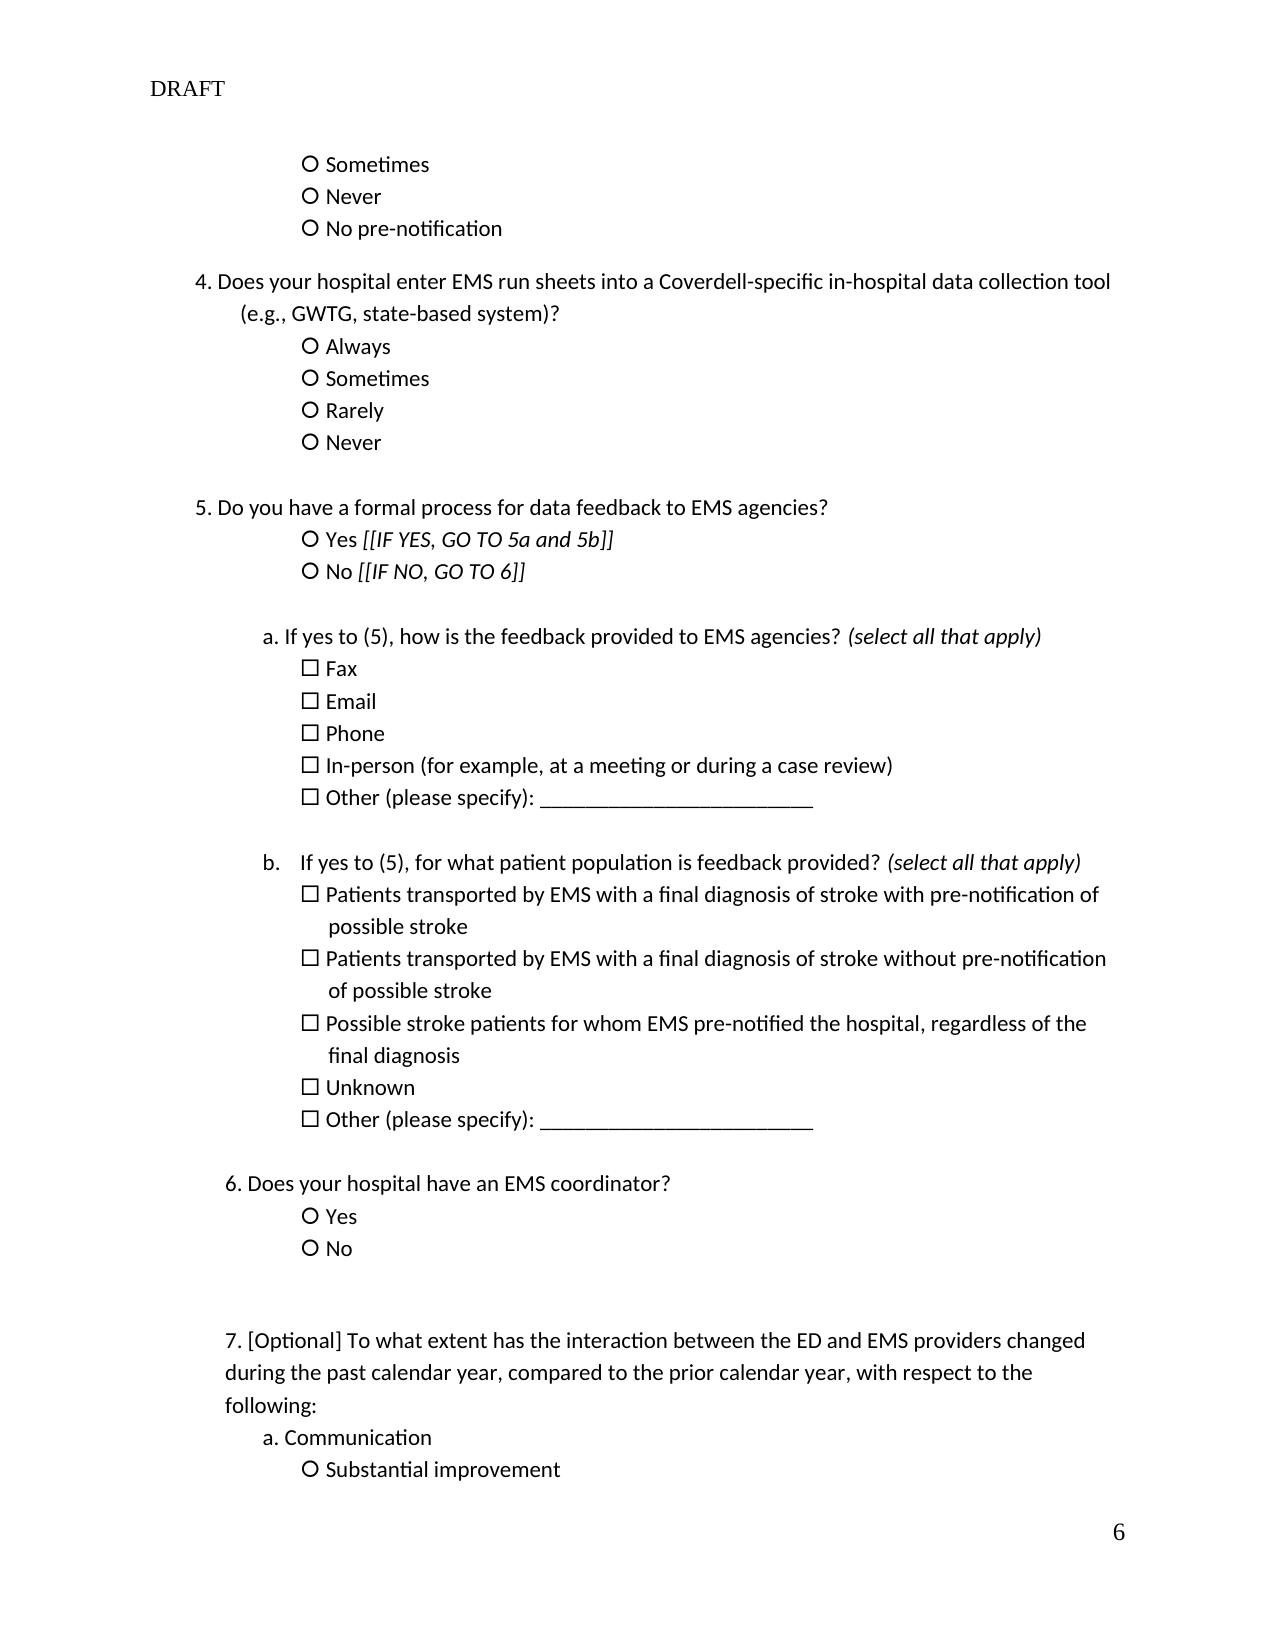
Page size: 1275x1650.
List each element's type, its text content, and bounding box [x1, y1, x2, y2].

text In-person (for example, at a meeting or during a case review) [225, 751, 1125, 779]
text Always [225, 332, 1125, 360]
text No [150, 1234, 1125, 1262]
list Sometimes [300, 150, 1125, 178]
text No [[IF NO, GO TO 6]] [195, 557, 1125, 585]
text Patients transported by EMS with a final diagnosis of stroke without pre-notification of possible stroke [300, 944, 1125, 1004]
text a. Communication [262, 1423, 1125, 1451]
text Email [225, 687, 1125, 715]
text Fax [225, 654, 1125, 683]
text Other (please specify): ________________________ [225, 783, 1125, 811]
text Possible stroke patients for whom EMS pre-notified the hospital, regardless of the final diagnosis [300, 1009, 1125, 1069]
text Substantial improvement [300, 1455, 1125, 1483]
text Never [225, 428, 1125, 456]
list Never [300, 182, 1125, 210]
text 5. Do you have a formal process for data feedback to EMS agencies? [195, 493, 1125, 521]
text 6. Does your hospital have an EMS coordinator? [150, 1169, 1125, 1198]
text Yes [[IF YES, GO TO 5a and 5b]] [195, 525, 1125, 553]
text Rarely [225, 396, 1125, 424]
text Patients transported by EMS with a final diagnosis of stroke with pre-notification of possible stroke [300, 880, 1125, 940]
text a. If yes to (5), how is the feedback provided to EMS agencies? (select all that apply) [225, 622, 1125, 650]
text 4. Does your hospital enter EMS run sheets into a Coverdell-specific in-hospital data collection tool (e.g., GWTG, state-based system)? [195, 267, 1125, 328]
text Phone [225, 719, 1125, 747]
text 7. [Optional] To what extent has the interaction between the ED and EMS providers changed during the past calendar year, compared to the prior calendar year, with respect to the following: [225, 1326, 1125, 1419]
text Yes [150, 1202, 1125, 1230]
list If yes to (5), for what patient population is feedback provided? (select all that apply) [262, 848, 1125, 876]
list No pre-notification [300, 214, 1125, 242]
text Sometimes [225, 364, 1125, 392]
text Unknown [225, 1073, 1125, 1101]
text Other (please specify): ________________________ [225, 1105, 1125, 1133]
